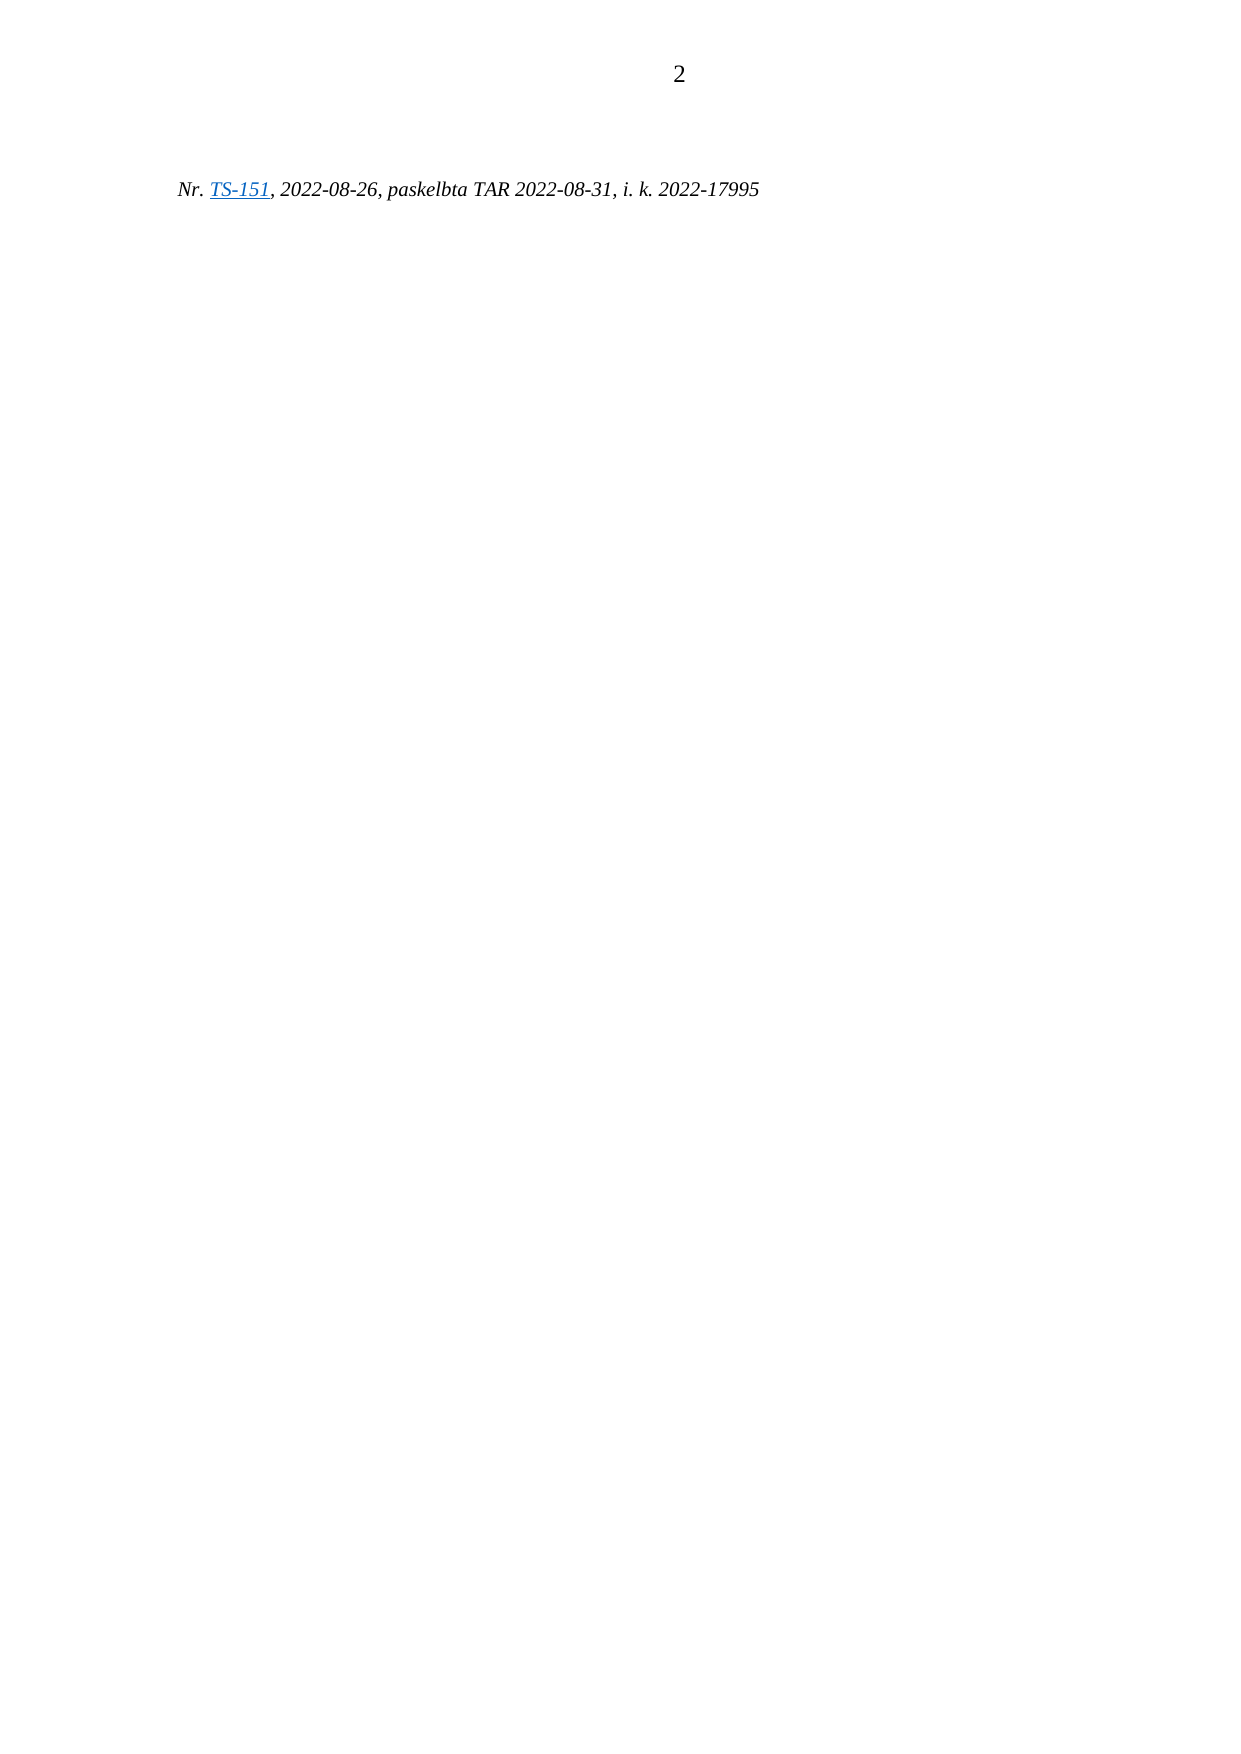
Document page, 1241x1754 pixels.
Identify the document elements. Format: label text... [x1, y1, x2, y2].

text Nr. TS-151, 2022-08-26, paskelbta TAR 2022-08-31, i. k. 2022-17995 [177, 177, 1181, 201]
